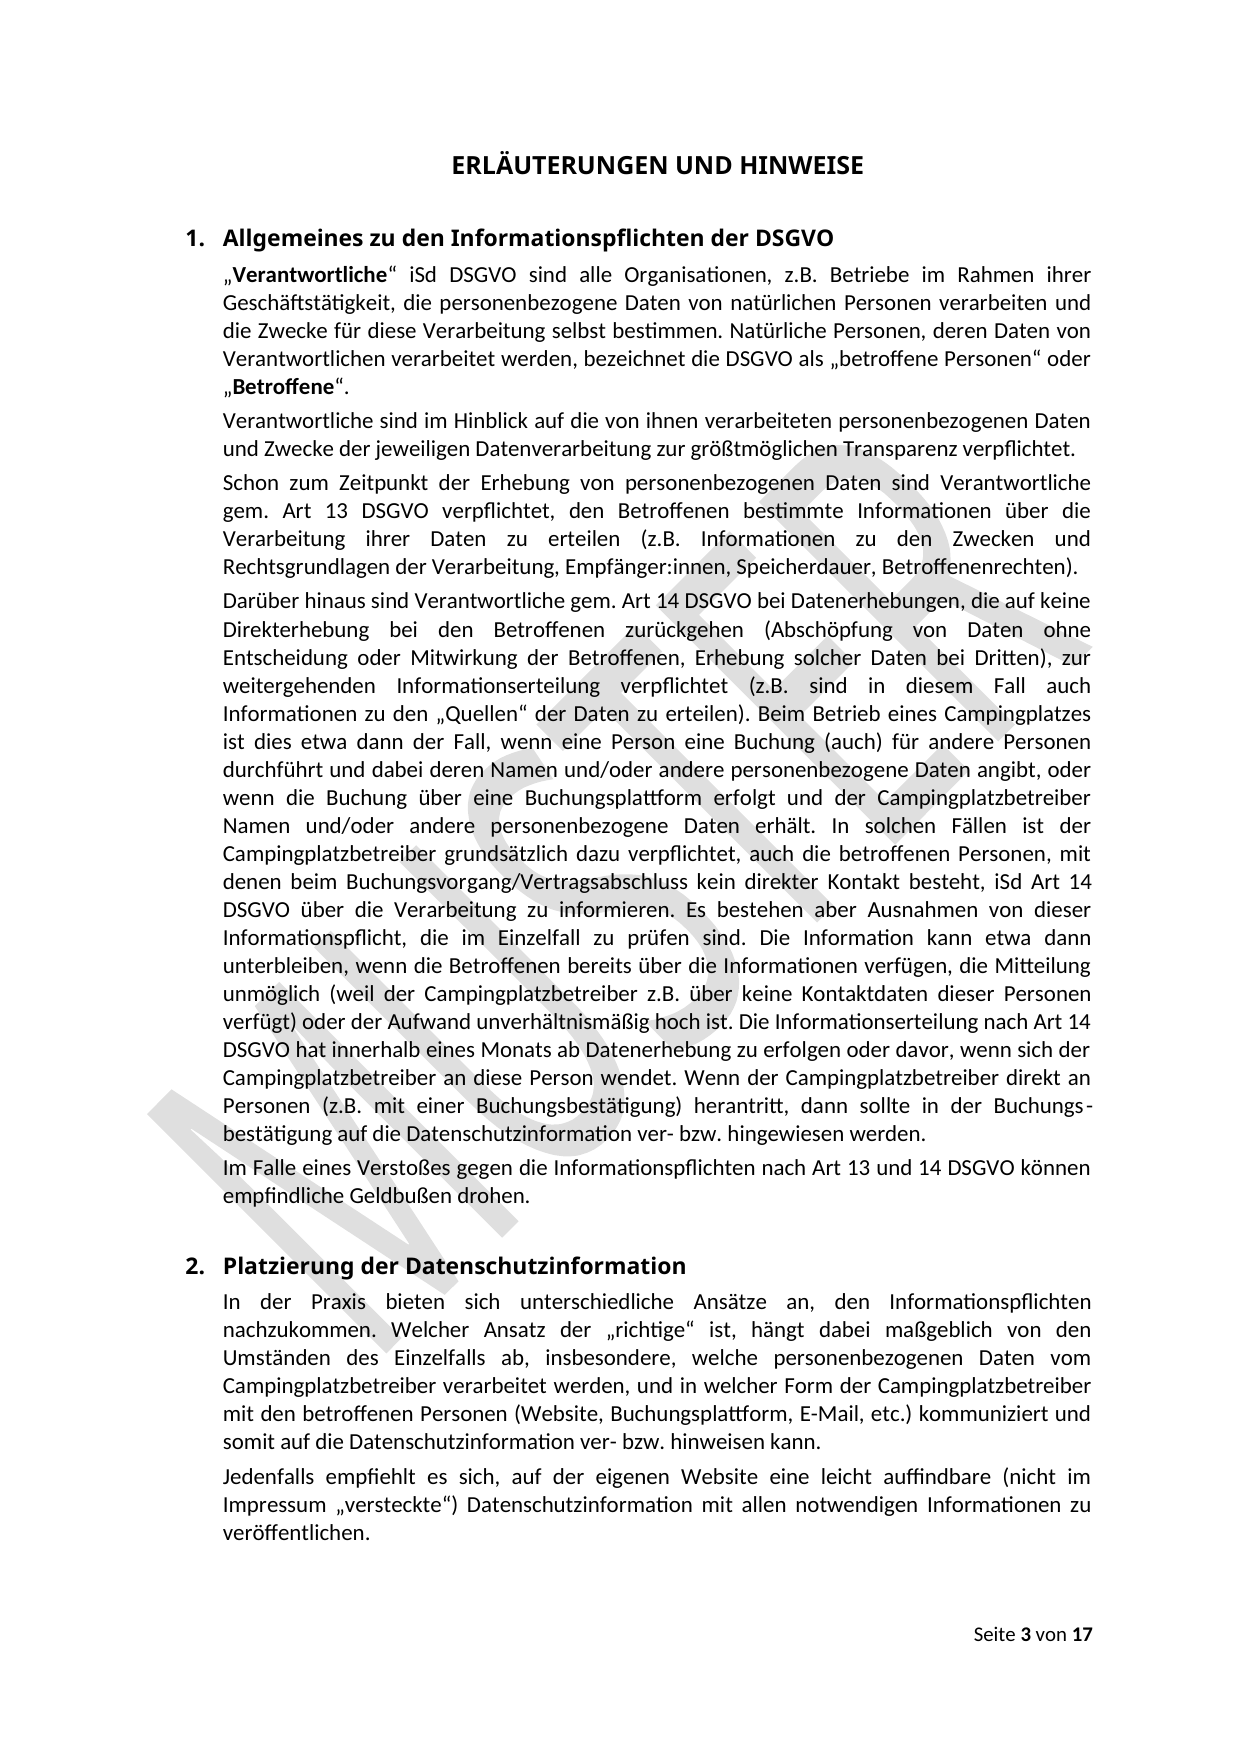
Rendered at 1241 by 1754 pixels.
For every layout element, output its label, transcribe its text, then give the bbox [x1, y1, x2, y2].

text Darüber hinaus sind Verantwortliche gem. Art 14 DSGVO bei Datenerhebungen, die auf keine Direkterhebung bei den Betroffenen zurückgehen (Abschöpfung von Daten ohne Entscheidung oder Mitwirkung der Betroffenen, Erhebung solcher Daten bei Dritten), zur weitergehenden Informationserteilung verpflichtet (z.B. sind in diesem Fall auch Informationen zu den „Quellen“ der Daten zu erteilen). Beim Betrieb eines Campingplatzes ist dies etwa dann der Fall, wenn eine Person eine Buchung (auch) für andere Personen durchführt und dabei deren Namen und/oder andere personenbezogene Daten angibt, oder wenn die Buchung über eine Buchungsplattform erfolgt und der Campingplatzbetreiber Namen und/oder andere personenbezogene Daten erhält. In solchen Fällen ist der Campingplatzbetreiber grundsätzlich dazu verpflichtet, auch die betroffenen Personen, mit denen beim Buchungsvorgang/Vertragsabschluss kein direkter Kontakt besteht, iSd Art 14 DSGVO über die Verarbeitung zu informieren. Es bestehen aber Ausnahmen von dieser Informationspflicht, die im Einzelfall zu prüfen sind. Die Information kann etwa dann unterbleiben, wenn die Betroffenen bereits über die Informationen verfügen, die Mitteilung unmöglich (weil der Campingplatzbetreiber z.B. über keine Kontaktdaten dieser Personen verfügt) oder der Aufwand unverhältnismäßig hoch ist. Die Informationserteilung nach Art 14 DSGVO hat innerhalb eines Monats ab Datenerhebung zu erfolgen oder davor, wenn sich der Campingplatzbetreiber an diese Person wendet. Wenn der Campingplatzbetreiber direkt an Personen (z.B. mit einer Buchungsbestätigung) herantritt, dann sollte in der Buchungsbestätigung auf die Datenschutzinformation ver- bzw. hingewiesen werden. [223, 587, 1093, 1147]
text Jedenfalls empfiehlt es sich, auf der eigenen Website eine leicht auffindbare (nicht im Impressum „versteckte“) Datenschutzinformation mit allen notwendigen Informationen zu veröffentlichen. [223, 1462, 1093, 1546]
text ERLÄUTERUNGEN UND HINWEISE [223, 148, 1093, 182]
text In der Praxis bieten sich unterschiedliche Ansätze an, den Informationspflichten nachzukommen. Welcher Ansatz der „richtige“ ist, hängt dabei maßgeblich von den Umständen des Einzelfalls ab, insbesondere, welche personenbezogenen Daten vom Campingplatzbetreiber verarbeitet werden, und in welcher Form der Campingplatzbetreiber mit den betroffenen Personen (Website, Buchungsplattform, E-Mail, etc.) kommuniziert und somit auf die Datenschutzinformation ver- bzw. hinweisen kann. [223, 1287, 1093, 1456]
text Schon zum Zeitpunkt der Erhebung von personenbezogenen Daten sind Verantwortliche gem. Art 13 DSGVO verpflichtet, den Betroffenen bestimmte Informationen über die Verarbeitung ihrer Daten zu erteilen (z.B. Informationen zu den Zwecken und Rechtsgrundlagen der Verarbeitung, Empfänger:innen, Speicherdauer, Betroffenenrechten). [223, 468, 1093, 580]
list Platzierung der Datenschutzinformation [185, 1250, 1093, 1281]
text „Verantwortliche“ iSd DSGVO sind alle Organisationen, z.B. Betriebe im Rahmen ihrer Geschäftstätigkeit, die personenbezogene Daten von natürlichen Personen verarbeiten und die Zwecke für diese Verarbeitung selbst bestimmen. Natürliche Personen, deren Daten von Verantwortlichen verarbeitet werden, bezeichnet die DSGVO als „betroffene Personen“ oder „Betroffene“. [223, 260, 1093, 400]
text Im Falle eines Verstoßes gegen die Informationspflichten nach Art 13 und 14 DSGVO können empfindliche Geldbußen drohen. [223, 1153, 1093, 1209]
text Verantwortliche sind im Hinblick auf die von ihnen verarbeiteten personenbezogenen Daten und Zwecke der jeweiligen Datenverarbeitung zur größtmöglichen Transparenz verpflichtet. [223, 406, 1093, 462]
list Allgemeines zu den Informationspflichten der DSGVO [185, 222, 1093, 253]
